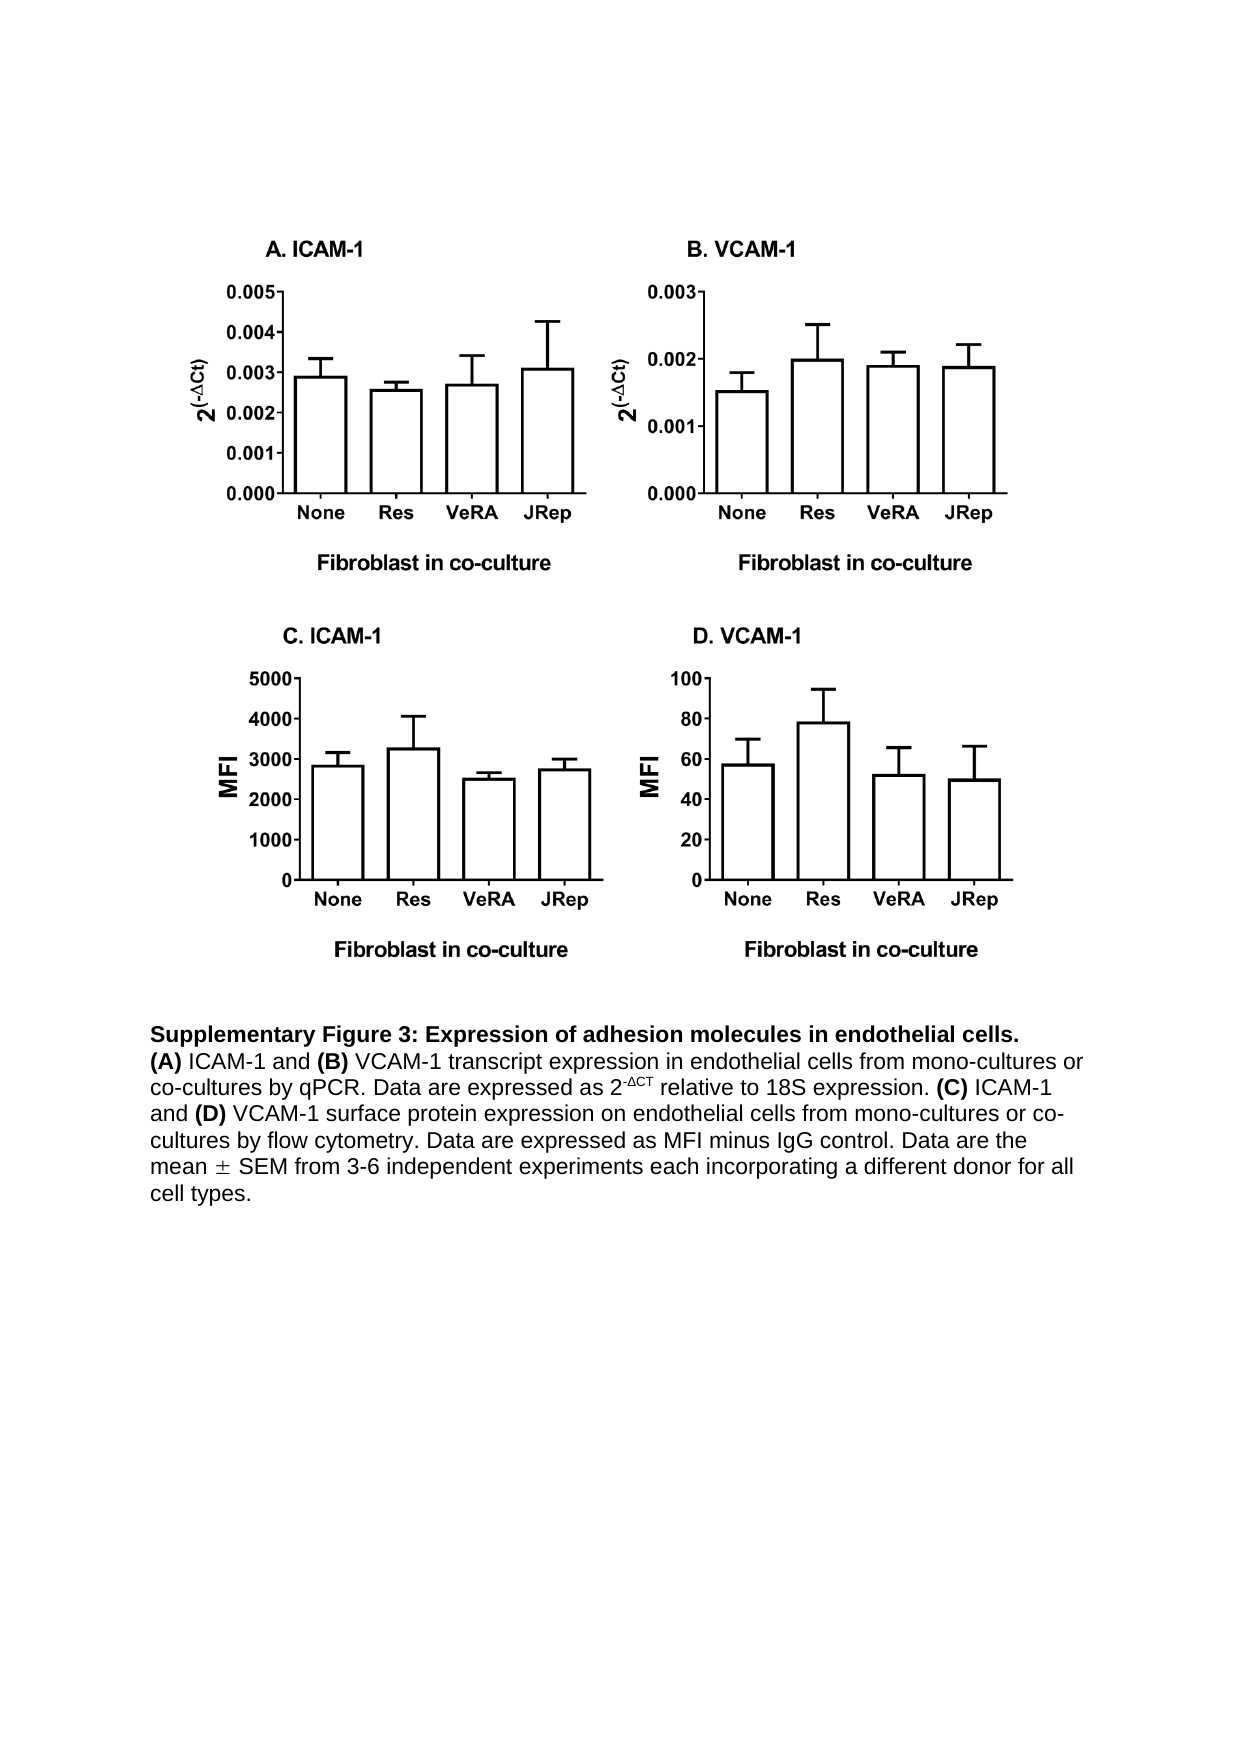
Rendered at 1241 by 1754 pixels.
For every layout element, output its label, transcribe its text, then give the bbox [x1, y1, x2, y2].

picture [150, 202, 1091, 995]
text Supplementary Figure 3: Expression of adhesion molecules in endothelial cells. [150, 1021, 1090, 1048]
text (A) ICAM-1 and (B) VCAM-1 transcript expression in endothelial cells from mono-cultures or co-cultures by qPCR. Data are expressed as 2-ΔCT relative to 18S expression. (C) ICAM-1 and (D) VCAM-1 surface protein expression on endothelial cells from mono-cultures or co-cultures by flow cytometry. Data are expressed as MFI minus IgG control. Data are the mean SEM from 3-6 independent experiments each incorporating a different donor for all cell types. [150, 1048, 1090, 1206]
